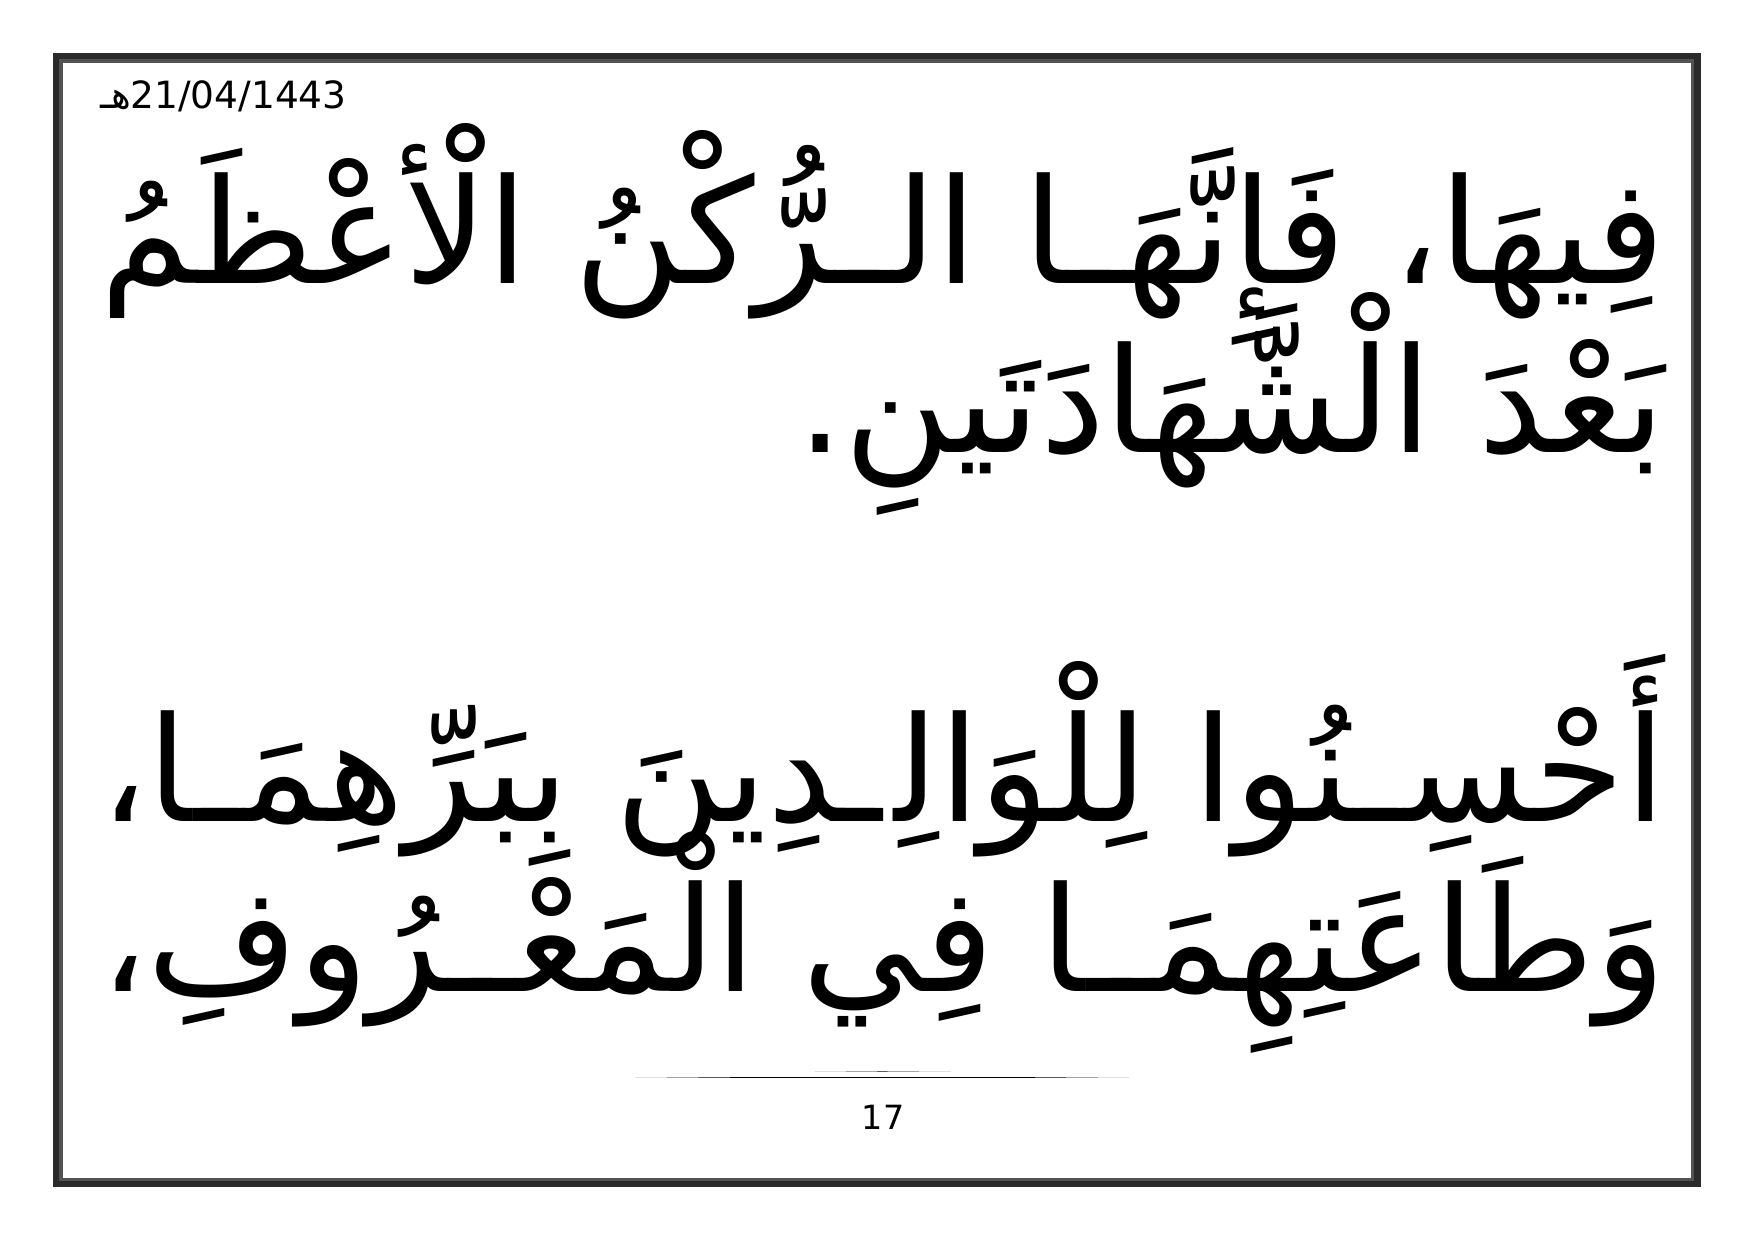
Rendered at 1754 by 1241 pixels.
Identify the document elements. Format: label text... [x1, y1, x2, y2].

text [100, 686, 1665, 1026]
text أَحْسِنُوا فِي صِلَاتِكُمْ بأدَائِهَا جَمَاعَةً فِي أَوْقَاتِهَا، وَبِاسْتيفَاءِ شُرُوطِهَا وَأَرْكَانِهَا وَوَاجِبَاتِهَا، وَبِالْحِرْصِ عَلى أَدَاءِ سُنَنِهِا، وَالْخُشُوعِ وحُضُورِ الْقَلْبِ فِيهَا، فَإِنَّهَا الرُّكْنُ الْأعْظَمُ بَعْدَ الْشَّهَادَتَينِ. [100, 148, 1665, 487]
